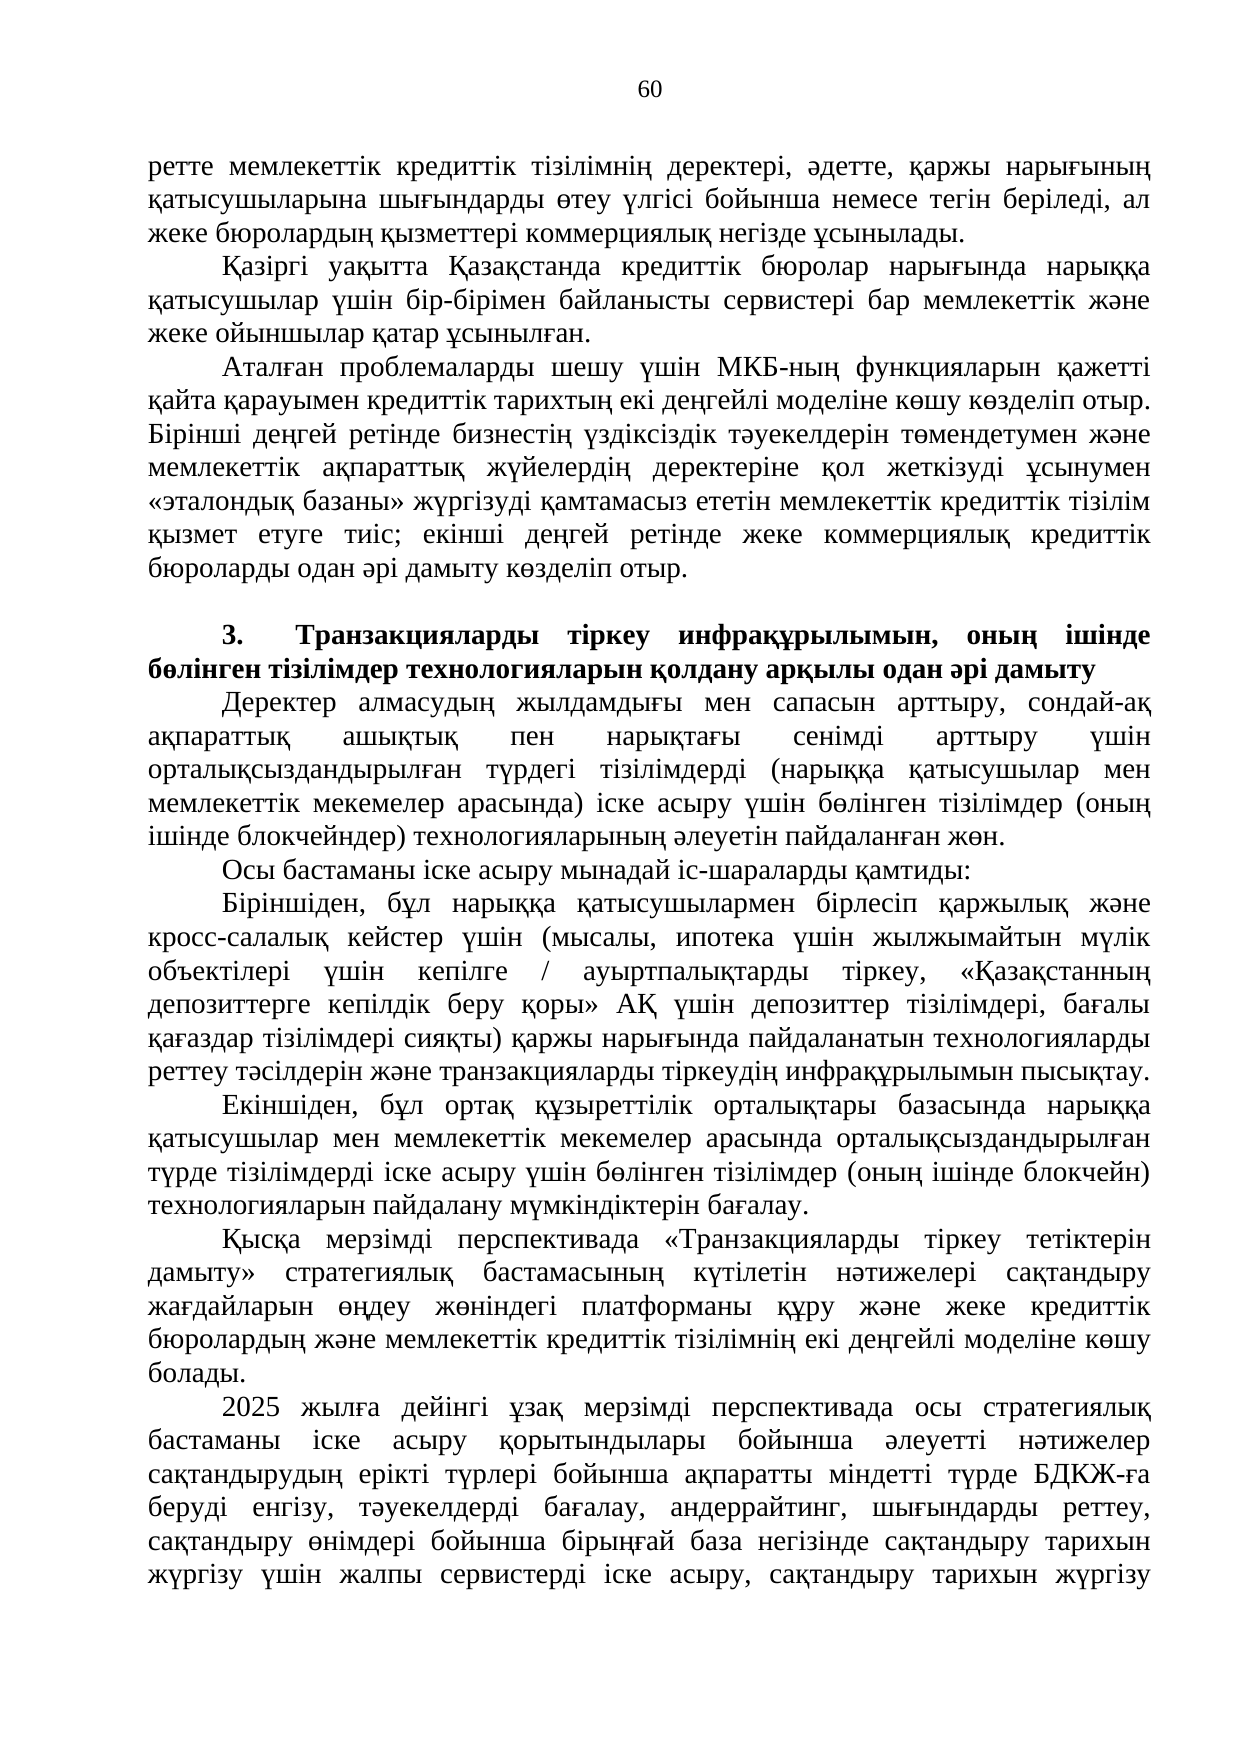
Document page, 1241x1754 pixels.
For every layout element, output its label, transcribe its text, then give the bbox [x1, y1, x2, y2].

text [148, 148, 1152, 248]
text Біріншіден, бұл нарыққа қатысушылармен бірлесіп қаржылық және кросс-салалық кейстер үшін (мысалы, ипотека үшін жылжымайтын мүлік объектілері үшін кепілге / ауыртпалықтарды тіркеу, «Қазақстанның депозиттерге кепілдік беру қоры» АҚ үшін депозиттер тізілімдері, бағалы қағаздар тізілімдері сияқты) қаржы нарығында пайдаланатын технологияларды реттеу тәсілдерін және транзакцияларды тіркеудің инфрақұрылымын пысықтау. [148, 886, 1152, 1087]
text Аталған проблемаларды шешу үшін МКБ-ның функцияларын қажетті қайта қарауымен кредиттік тарихтың екі деңгейлі моделіне көшу көзделіп отыр. Бірінші деңгей ретінде бизнестің үздіксіздік тәуекелдерін төмендетумен және мемлекеттік ақпараттық жүйелердің деректеріне қол жеткізуді ұсынумен «эталондық базаны» жүргізуді қамтамасыз ететін мемлекеттік кредиттік тізілім қызмет етуге тиіс; екінші деңгей ретінде жеке коммерциялық кредиттік бюроларды одан әрі дамыту көзделіп отыр. [148, 349, 1152, 584]
text Екіншіден, бұл ортақ құзыреттілік орталықтары базасында нарыққа қатысушылар мен мемлекеттік мекемелер арасында орталықсыздандырылған түрде тізілімдерді іске асыру үшін бөлінген тізілімдер (оның ішінде блокчейн) технологияларын пайдалану мүмкіндіктерін бағалау. [148, 1087, 1152, 1221]
text Қазіргі уақытта Қазақстанда кредиттік бюролар нарығында нарыққа қатысушылар үшін бір-бірімен байланысты сервистері бар мемлекеттік және жеке ойыншылар қатар ұсынылған. [148, 248, 1152, 349]
text Қысқа мерзімді перспективада «Транзакцияларды тіркеу тетіктерін дамыту» стратегиялық бастамасының күтілетін нәтижелері сақтандыру жағдайларын өңдеу жөніндегі платформаны құру және жеке кредиттік бюролардың және мемлекеттік кредиттік тізілімнің екі деңгейлі моделіне көшу болады. [148, 1221, 1152, 1389]
text Деректер алмасудың жылдамдығы мен сапасын арттыру, сондай-ақ ақпараттық ашықтық пен нарықтағы сенімді арттыру үшін орталықсыздандырылған түрдегі тізілімдерді (нарыққа қатысушылар мен мемлекеттік мекемелер арасында) іске асыру үшін бөлінген тізілімдер (оның ішінде блокчейндер) технологияларының әлеуетін пайдаланған жөн. [148, 684, 1152, 852]
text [148, 1389, 1152, 1590]
list Транзакцияларды тіркеу инфрақұрылымын, оның ішінде бөлінген тізілімдер технологияларын қолдану арқылы одан әрі дамыту [148, 617, 1152, 684]
text Осы бастаманы іске асыру мынадай іс-шараларды қамтиды: [148, 852, 1152, 886]
